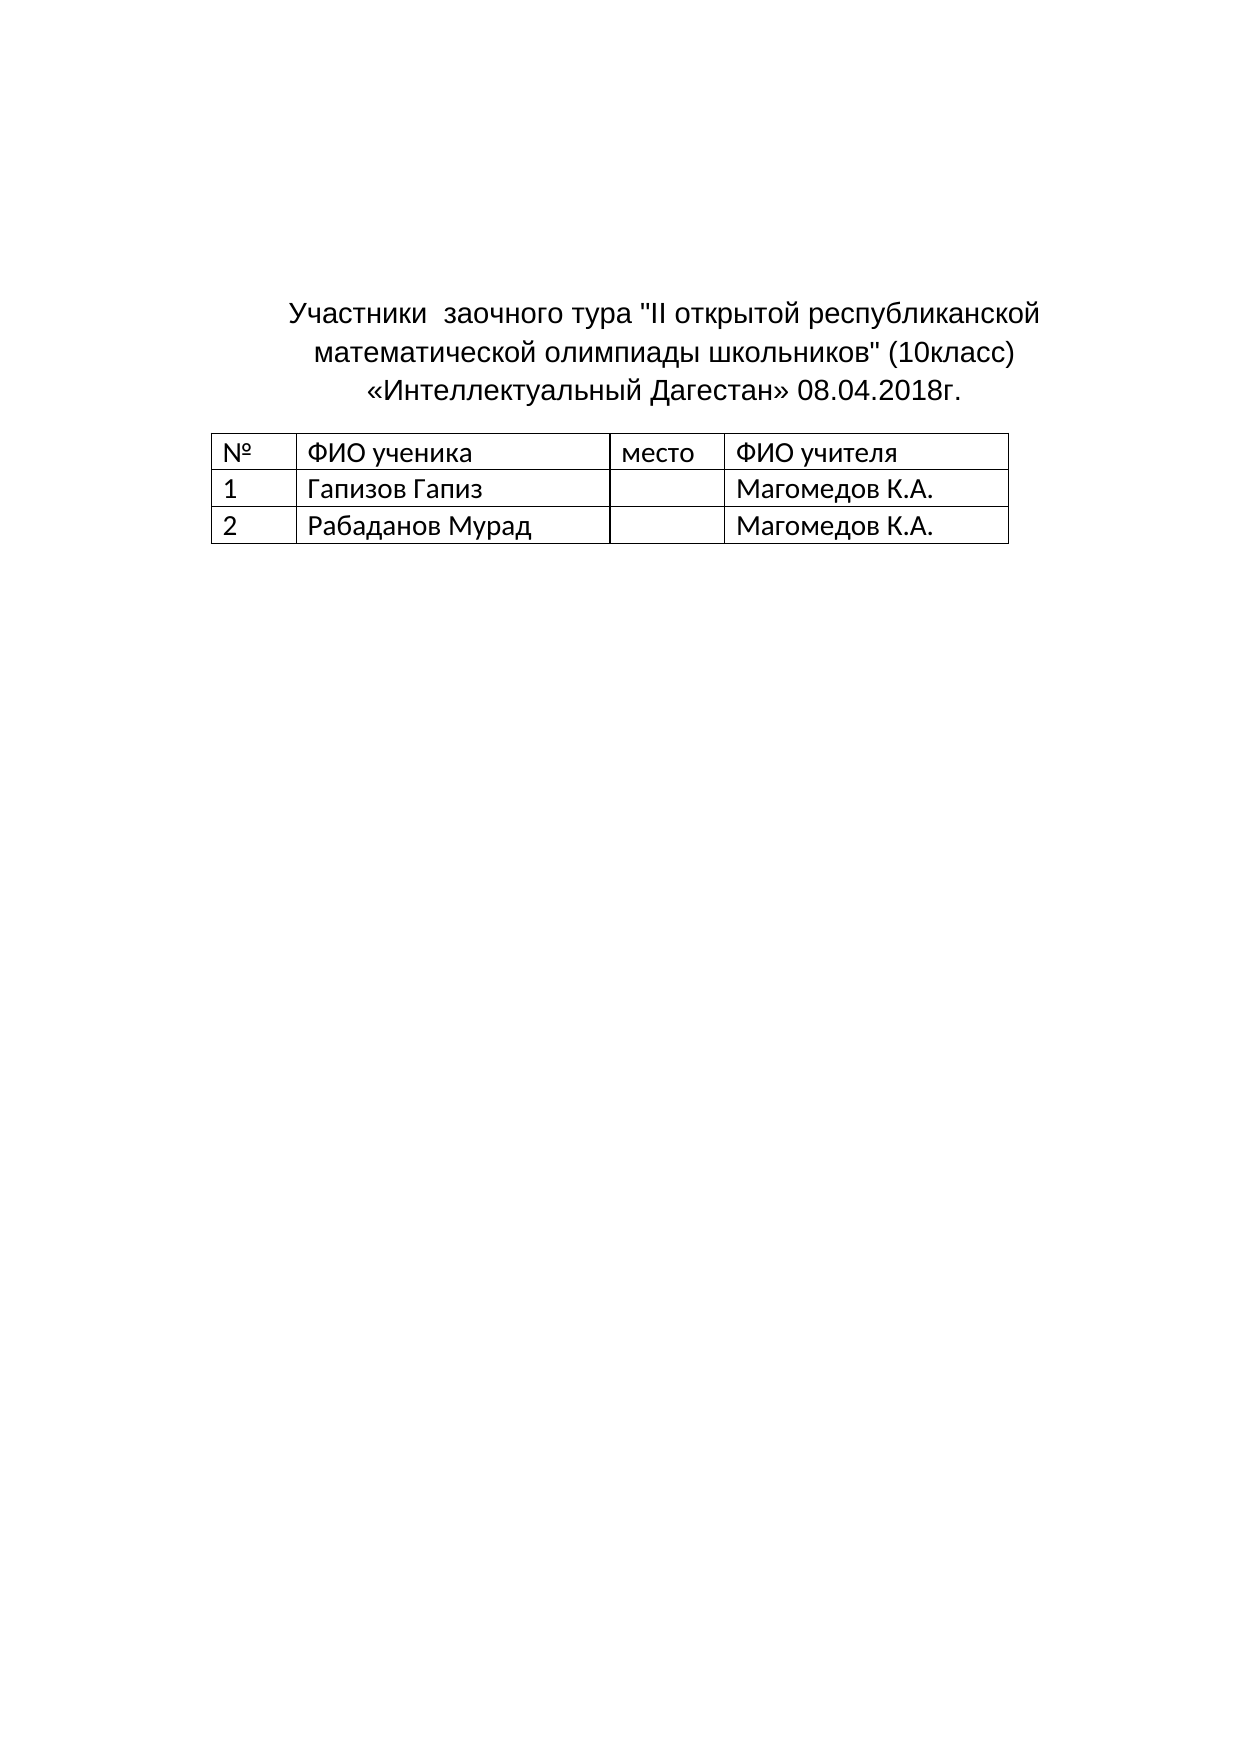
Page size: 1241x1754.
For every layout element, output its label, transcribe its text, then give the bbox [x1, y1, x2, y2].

table_cell [611, 507, 724, 543]
table_header ФИО учителя [725, 434, 1008, 469]
table_cell Гапизов Гапиз [297, 470, 609, 506]
table_cell 2 [212, 507, 296, 543]
table_cell 1 [212, 470, 296, 506]
table_cell Магомедов К.А. [725, 507, 1008, 543]
table_header ФИО ученика [297, 434, 609, 469]
table_header № [212, 434, 296, 469]
table_header место [611, 434, 724, 469]
text Участники заочного тура "II открытой республиканской математической олимпиады школьников" (10класс) «Интеллектуальный Дагестан» 08.04.2018г. [177, 296, 1152, 407]
table_cell Рабаданов Мурад [297, 507, 609, 543]
table_cell Магомедов К.А. [725, 470, 1008, 506]
table_cell [611, 470, 724, 506]
